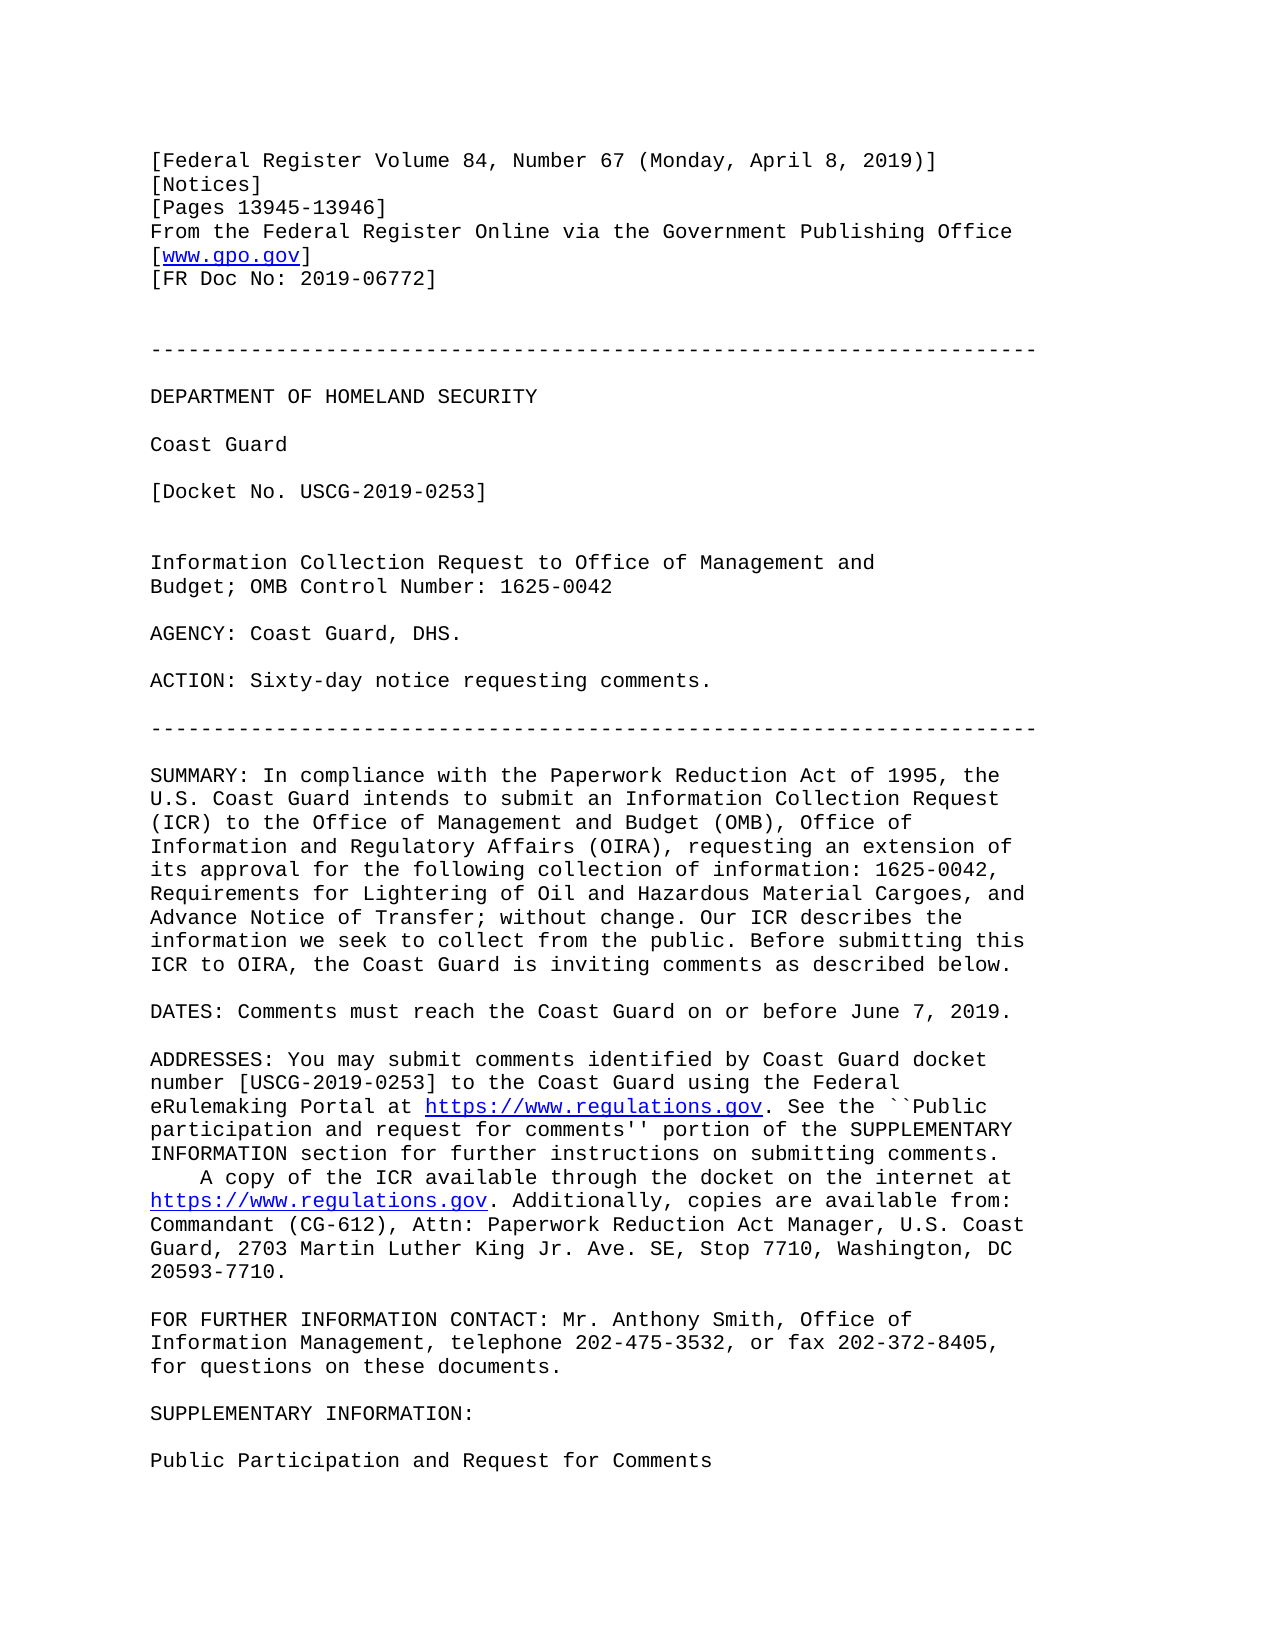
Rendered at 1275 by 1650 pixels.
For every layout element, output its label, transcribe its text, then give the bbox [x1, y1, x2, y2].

text ----------------------------------------------------------------------- [150, 717, 1125, 741]
text [Federal Register Volume 84, Number 67 (Monday, April 8, 2019)] [150, 150, 1125, 174]
text information we seek to collect from the public. Before submitting this [150, 930, 1125, 954]
text participation and request for comments'' portion of the SUPPLEMENTARY [150, 1119, 1125, 1143]
text From the Federal Register Online via the Government Publishing Office [www.gpo.gov] [150, 221, 1125, 268]
text FOR FURTHER INFORMATION CONTACT: Mr. Anthony Smith, Office of [150, 1309, 1125, 1332]
text DATES: Comments must reach the Coast Guard on or before June 7, 2019. [150, 1001, 1125, 1025]
text (ICR) to the Office of Management and Budget (OMB), Office of [150, 812, 1125, 836]
text SUMMARY: In compliance with the Paperwork Reduction Act of 1995, the [150, 765, 1125, 788]
text INFORMATION section for further instructions on submitting comments. [150, 1143, 1125, 1167]
text for questions on these documents. [150, 1356, 1125, 1379]
text [Notices] [150, 174, 1125, 197]
text DEPARTMENT OF HOMELAND SECURITY [150, 386, 1125, 410]
text A copy of the ICR available through the docket on the internet at [150, 1167, 1125, 1190]
text Information Management, telephone 202-475-3532, or fax 202-372-8405, [150, 1332, 1125, 1356]
text Budget; OMB Control Number: 1625-0042 [150, 576, 1125, 599]
text ADDRESSES: You may submit comments identified by Coast Guard docket [150, 1048, 1125, 1072]
text [Pages 13945-13946] [150, 197, 1125, 221]
text [FR Doc No: 2019-06772] [150, 268, 1125, 292]
text Information and Regulatory Affairs (OIRA), requesting an extension of [150, 836, 1125, 859]
text Guard, 2703 Martin Luther King Jr. Ave. SE, Stop 7710, Washington, DC [150, 1238, 1125, 1261]
text 20593-7710. [150, 1261, 1125, 1285]
text eRulemaking Portal at https://www.regulations.gov. See the ``Public [150, 1096, 1125, 1119]
text Advance Notice of Transfer; without change. Our ICR describes the [150, 907, 1125, 930]
text Commandant (CG-612), Attn: Paperwork Reduction Act Manager, U.S. Coast [150, 1214, 1125, 1238]
text Public Participation and Request for Comments [150, 1451, 1125, 1474]
text Information Collection Request to Office of Management and [150, 552, 1125, 576]
text number [USCG-2019-0253] to the Coast Guard using the Federal [150, 1072, 1125, 1096]
text AGENCY: Coast Guard, DHS. [150, 623, 1125, 647]
text https://www.regulations.gov. Additionally, copies are available from: [150, 1190, 1125, 1214]
text ACTION: Sixty-day notice requesting comments. [150, 670, 1125, 694]
text ICR to OIRA, the Coast Guard is inviting comments as described below. [150, 954, 1125, 978]
text Coast Guard [150, 434, 1125, 457]
text ----------------------------------------------------------------------- [150, 339, 1125, 363]
text SUPPLEMENTARY INFORMATION: [150, 1403, 1125, 1427]
text U.S. Coast Guard intends to submit an Information Collection Request [150, 788, 1125, 812]
text its approval for the following collection of information: 1625-0042, [150, 859, 1125, 883]
text Requirements for Lightering of Oil and Hazardous Material Cargoes, and [150, 883, 1125, 907]
text [Docket No. USCG-2019-0253] [150, 481, 1125, 505]
